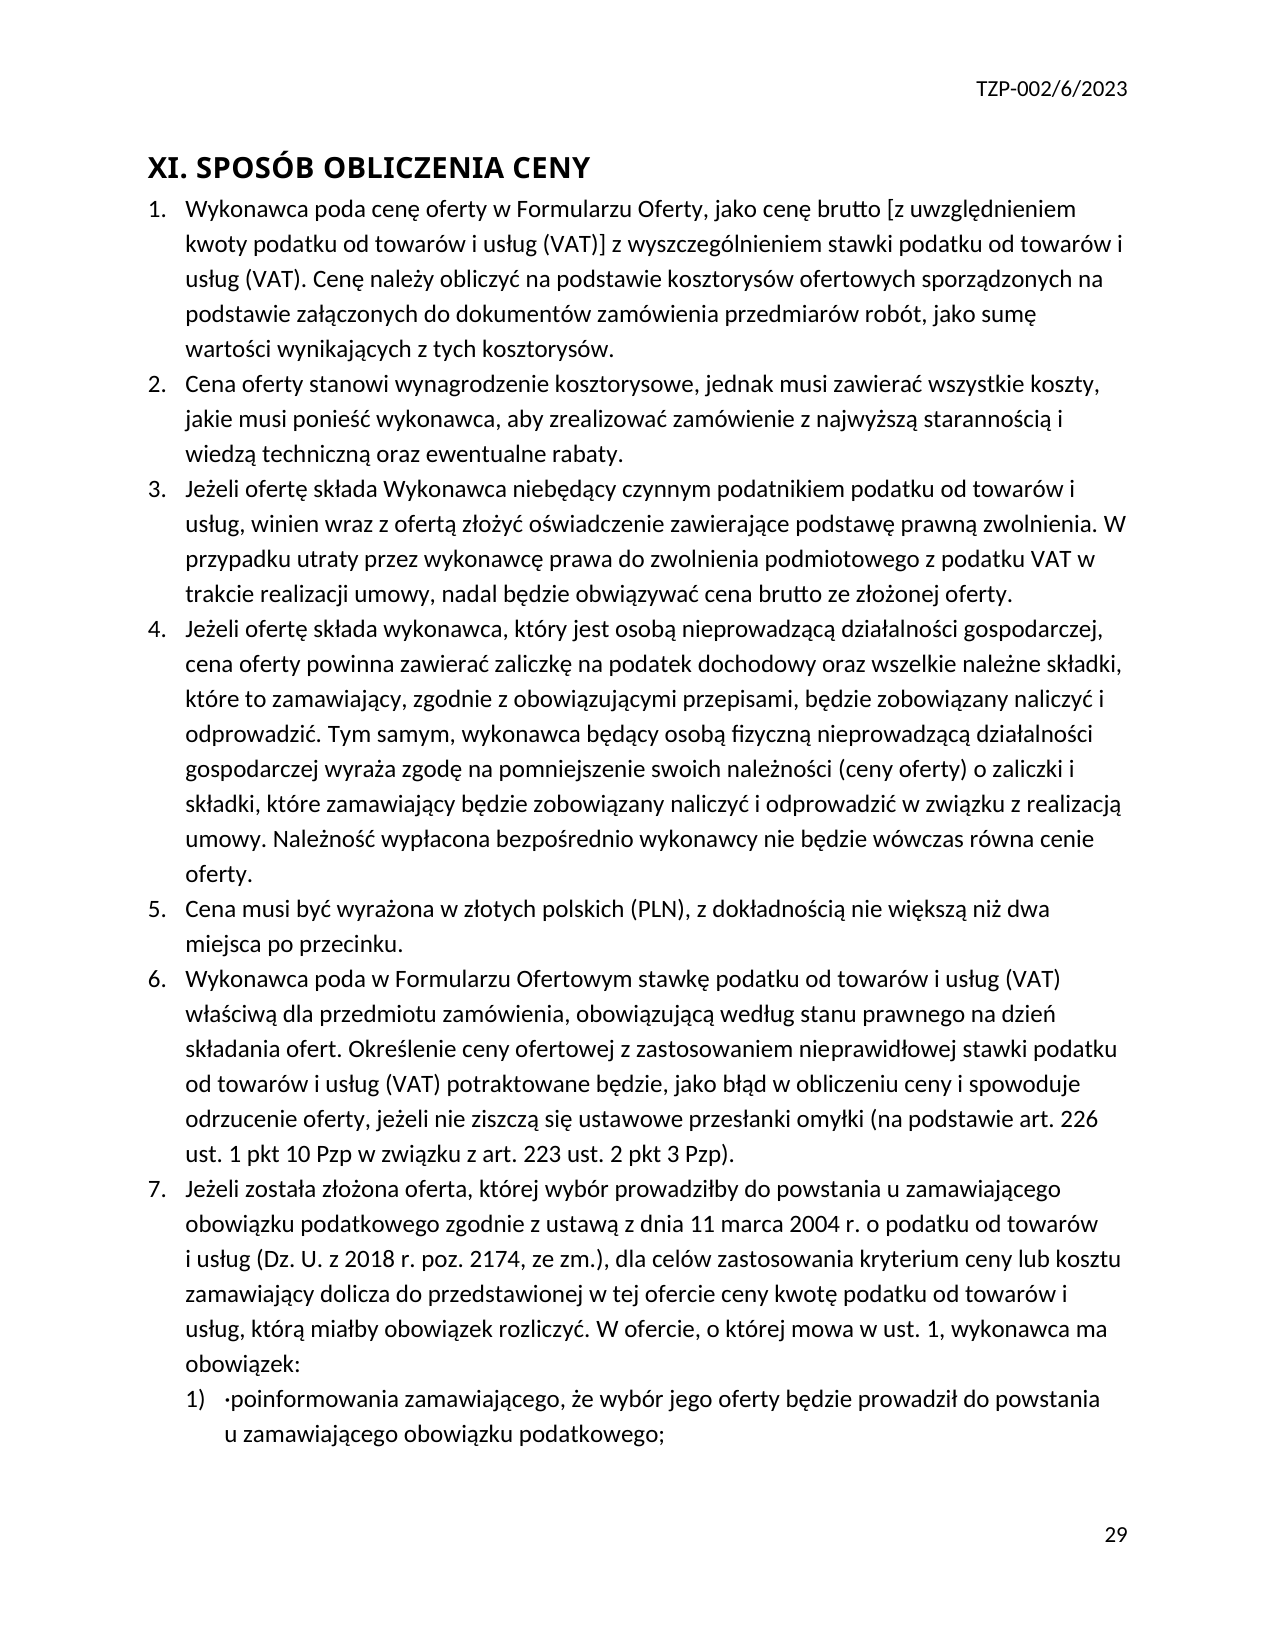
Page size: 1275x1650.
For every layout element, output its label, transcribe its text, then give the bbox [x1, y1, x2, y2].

subtitle XI. Sposób obliczenia ceny [148, 148, 1127, 187]
list Jeżeli ofertę składa Wykonawca niebędący czynnym podatnikiem podatku od towarów i usług, winien wraz z ofertą złożyć oświadczenie zawierające podstawę prawną zwolnienia. W przypadku utraty przez wykonawcę prawa do zwolnienia podmiotowego z podatku VAT w trakcie realizacji umowy, nadal będzie obwiązywać cena brutto ze złożonej oferty. [148, 473, 1127, 609]
list Cena musi być wyrażona w złotych polskich (PLN), z dokładnością nie większą niż dwa miejsca po przecinku. [148, 893, 1127, 959]
list Jeżeli została złożona oferta, której wybór prowadziłby do powstania u zamawiającego obowiązku podatkowego zgodnie z ustawą z dnia 11 marca 2004 r. o podatku od towarów i usług (Dz. U. z 2018 r. poz. 2174, ze zm.), dla celów zastosowania kryterium ceny lub kosztu zamawiający dolicza do przedstawionej w tej ofercie ceny kwotę podatku od towarów i usług, którą miałby obowiązek rozliczyć. W ofercie, o której mowa w ust. 1, wykonawca ma obowiązek: [148, 1173, 1127, 1379]
list Cena oferty stanowi wynagrodzenie kosztorysowe, jednak musi zawierać wszystkie koszty, jakie musi ponieść wykonawca, aby zrealizować zamówienie z najwyższą starannością i wiedzą techniczną oraz ewentualne rabaty. [148, 368, 1127, 469]
list Wykonawca poda w Formularzu Ofertowym stawkę podatku od towarów i usług (VAT) właściwą dla przedmiotu zamówienia, obowiązującą według stanu prawnego na dzień składania ofert. Określenie ceny ofertowej z zastosowaniem nieprawidłowej stawki podatku od towarów i usług (VAT) potraktowane będzie, jako błąd w obliczeniu ceny i spowoduje odrzucenie oferty, jeżeli nie ziszczą się ustawowe przesłanki omyłki (na podstawie art. 226 ust. 1 pkt 10 Pzp w związku z art. 223 ust. 2 pkt 3 Pzp). [148, 963, 1127, 1169]
list Wykonawca poda cenę oferty w Formularzu Oferty, jako cenę brutto [z uwzględnieniem kwoty podatku od towarów i usług (VAT)] z wyszczególnieniem stawki podatku od towarów i usług (VAT). Cenę należy obliczyć na podstawie kosztorysów ofertowych sporządzonych na podstawie załączonych do dokumentów zamówienia przedmiarów robót, jako sumę wartości wynikających z tych kosztorysów. [148, 193, 1127, 364]
list ·poinformowania zamawiającego, że wybór jego oferty będzie prowadził do powstania u zamawiającego obowiązku podatkowego; [185, 1383, 1127, 1449]
list Jeżeli ofertę składa wykonawca, który jest osobą nieprowadzącą działalności gospodarczej, cena oferty powinna zawierać zaliczkę na podatek dochodowy oraz wszelkie należne składki, które to zamawiający, zgodnie z obowiązującymi przepisami, będzie zobowiązany naliczyć i odprowadzić. Tym samym, wykonawca będący osobą fizyczną nieprowadzącą działalności gospodarczej wyraża zgodę na pomniejszenie swoich należności (ceny oferty) o zaliczki i składki, które zamawiający będzie zobowiązany naliczyć i odprowadzić w związku z realizacją umowy. Należność wypłacona bezpośrednio wykonawcy nie będzie wówczas równa cenie oferty. [148, 613, 1127, 889]
